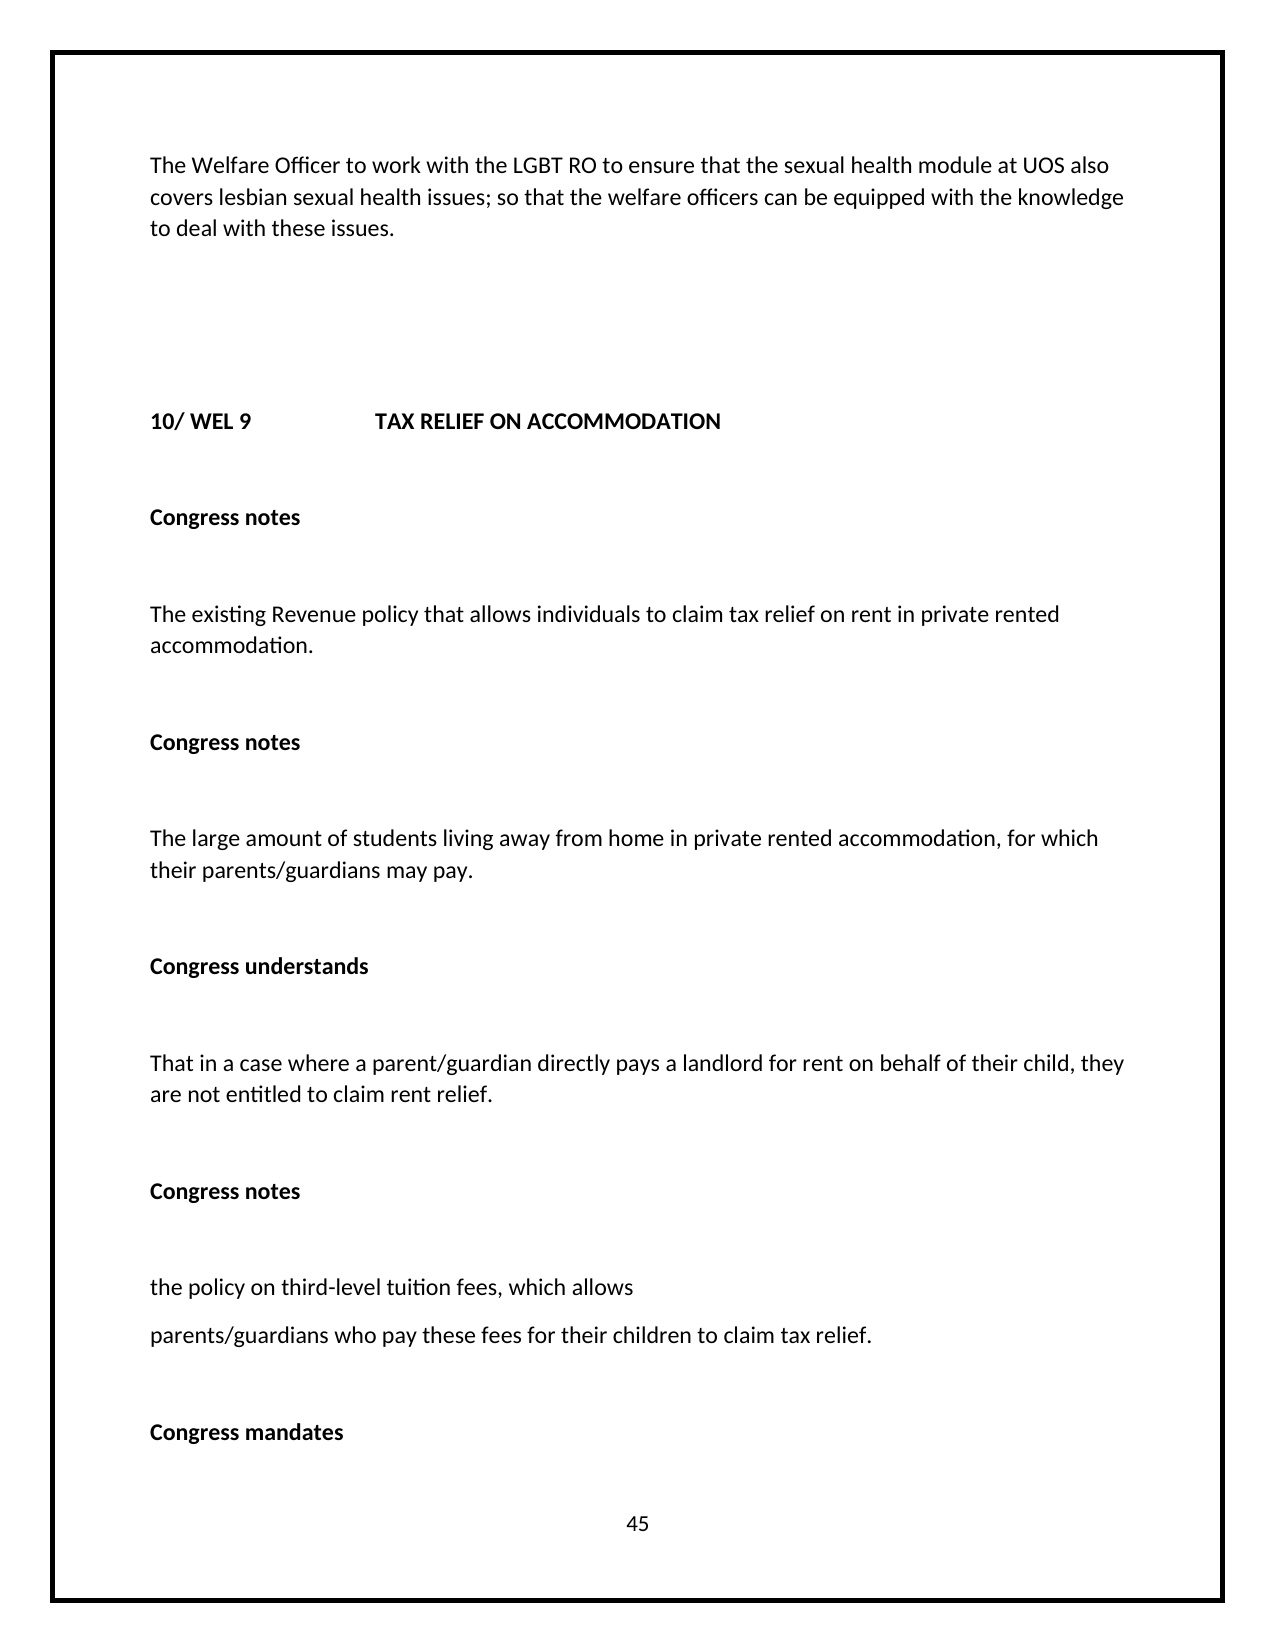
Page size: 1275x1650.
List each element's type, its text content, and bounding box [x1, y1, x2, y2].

text The large amount of students living away from home in private rented accommodation, for which their parents/guardians may pay. [150, 823, 1125, 884]
text Congress notes [150, 727, 1125, 756]
text Congress notes [150, 1176, 1125, 1205]
text That in a case where a parent/guardian directly pays a landlord for rent on behalf of their child, they are not entitled to claim rent relief. [150, 1048, 1125, 1109]
text 10/ WEL 9 TAX RELIEF ON ACCOMMODATION [150, 406, 1125, 435]
text the policy on third-level tuition fees, which allows [150, 1272, 1125, 1302]
text Congress mandates [150, 1417, 1125, 1446]
text The existing Revenue policy that allows individuals to claim tax relief on rent in private rented accommodation. [150, 599, 1125, 660]
text Congress understands [150, 951, 1125, 981]
text Congress notes [150, 502, 1125, 532]
text The Welfare Officer to work with the LGBT RO to ensure that the sexual health module at UOS also covers lesbian sexual health issues; so that the welfare officers can be equipped with the knowledge to deal with these issues. [150, 150, 1125, 242]
text parents/guardians who pay these fees for their children to claim tax relief. [150, 1321, 1125, 1350]
